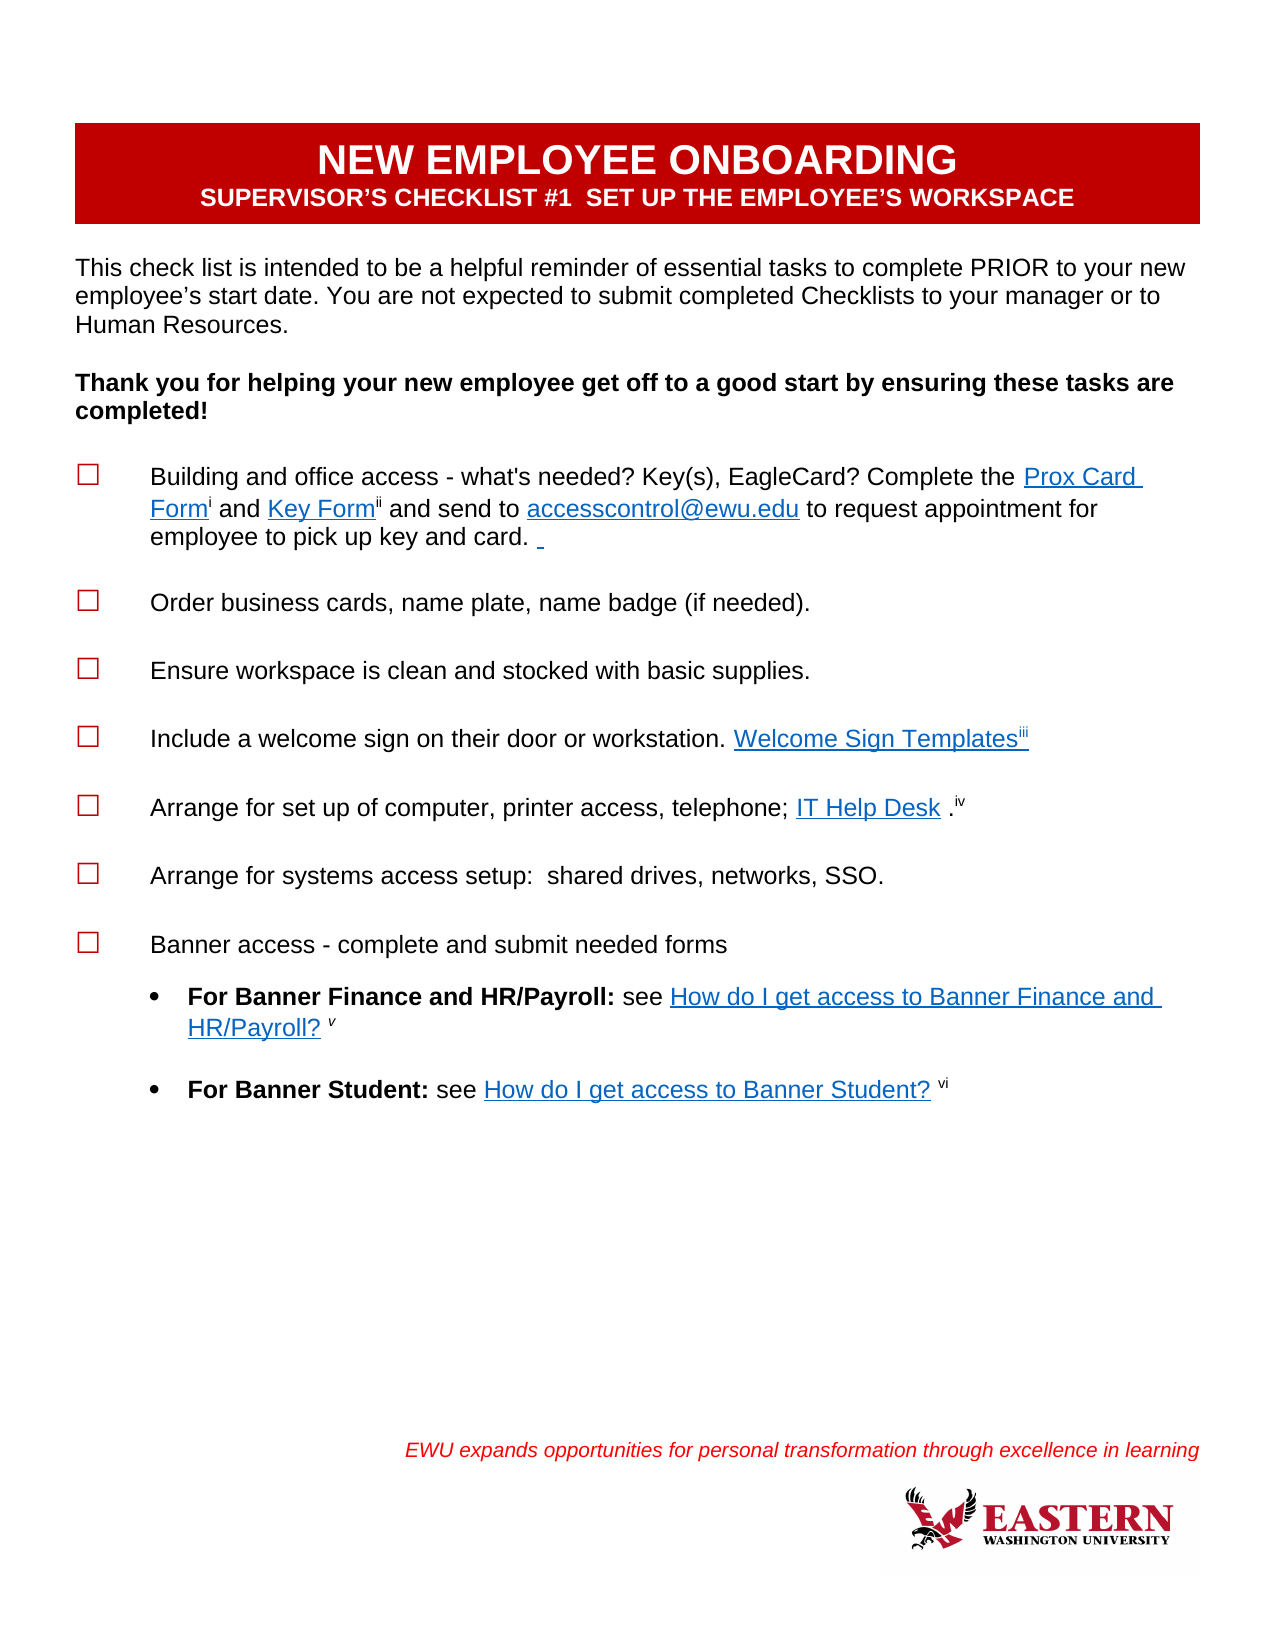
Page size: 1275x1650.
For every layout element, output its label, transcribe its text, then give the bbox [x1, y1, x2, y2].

text Arrange for set up of computer, printer access, telephone; IT Help Desk . [75, 785, 1200, 825]
table_header NEW EMPLOYEE ONBOARDING sUPERVISOR’S cHECKLIST #1 SET UP THE EMPLOYEE’S WORKSPACE [75, 123, 1200, 224]
text Order business cards, name plate, name badge (if needed). [75, 580, 1200, 619]
text Banner access - complete and submit needed forms [75, 922, 1200, 962]
text Ensure workspace is clean and stocked with basic supplies. [75, 648, 1200, 688]
list For Banner Finance and HR/Payroll: see How do I get access to Banner Finance and HR/Payroll? [150, 981, 1200, 1041]
picture [878, 1461, 1200, 1575]
text Arrange for systems access setup: shared drives, networks, SSO. [75, 853, 1200, 893]
text Include a welcome sign on their door or workstation. Welcome Sign Templates [75, 717, 1200, 756]
text Thank you for helping your new employee get off to a good start by ensuring these tasks are completed! [75, 368, 1200, 425]
text Building and office access - what's needed? Key(s), EagleCard? Complete the Prox Card Form and Key Form and send to accesscontrol@ewu.edu to request appointment for employee to pick up key and card. [75, 454, 1200, 551]
text This check list is intended to be a helpful reminder of essential tasks to complete PRIOR to your new employee’s start date. You are not expected to submit completed Checklists to your manager or to Human Resources. [75, 253, 1200, 339]
list For Banner Student: see How do I get access to Banner Student? [150, 1075, 1200, 1103]
